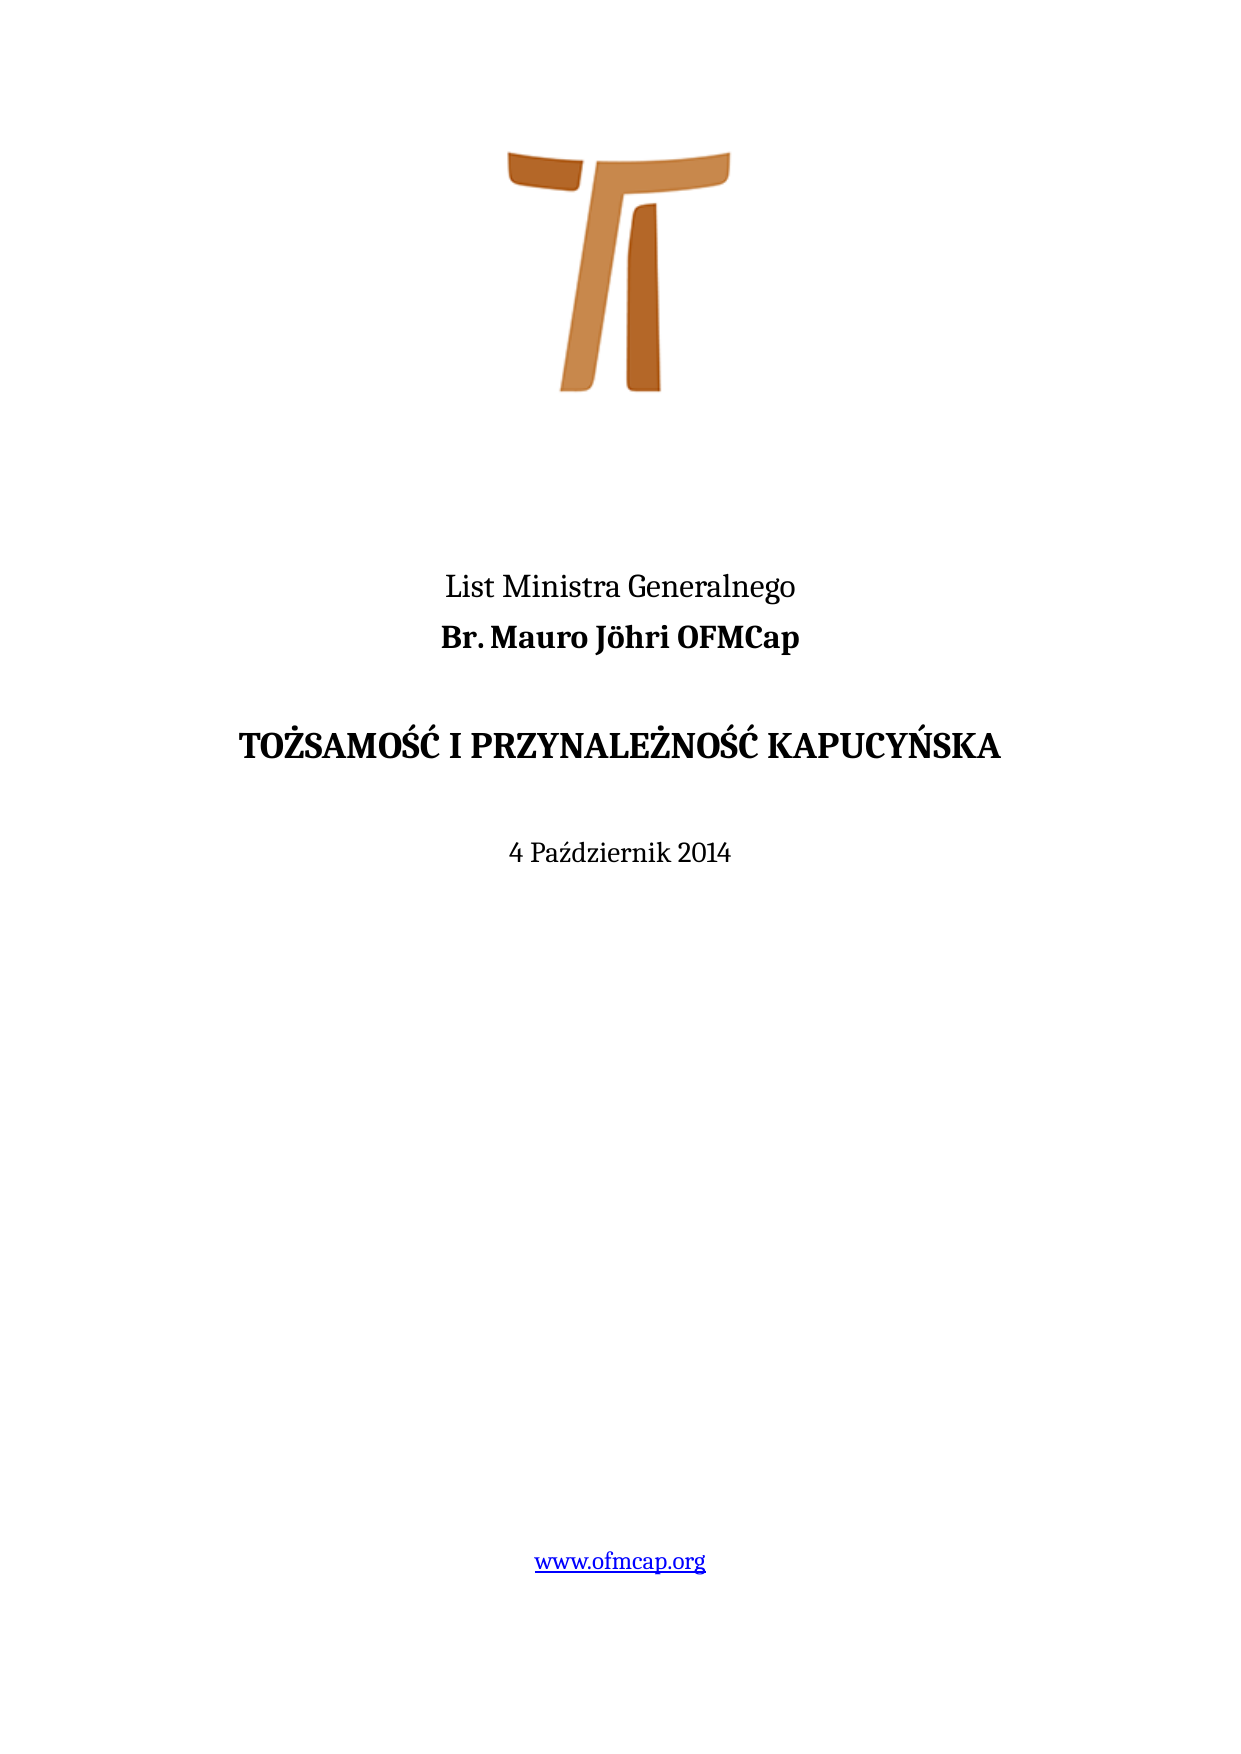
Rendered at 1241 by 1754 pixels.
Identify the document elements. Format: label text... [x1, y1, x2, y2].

text 4 Październik 2014 [118, 836, 1122, 870]
text www.ofmcap.org [118, 1547, 1122, 1576]
text Br. Mauro Jöhri OFMCap [118, 618, 1122, 657]
text List Ministra Generalnego [118, 568, 1122, 606]
text TOŻSAMOŚĆ I PRZYNALEŻNOŚĆ KAPUCYŃSKA [118, 725, 1122, 768]
picture [503, 147, 738, 401]
